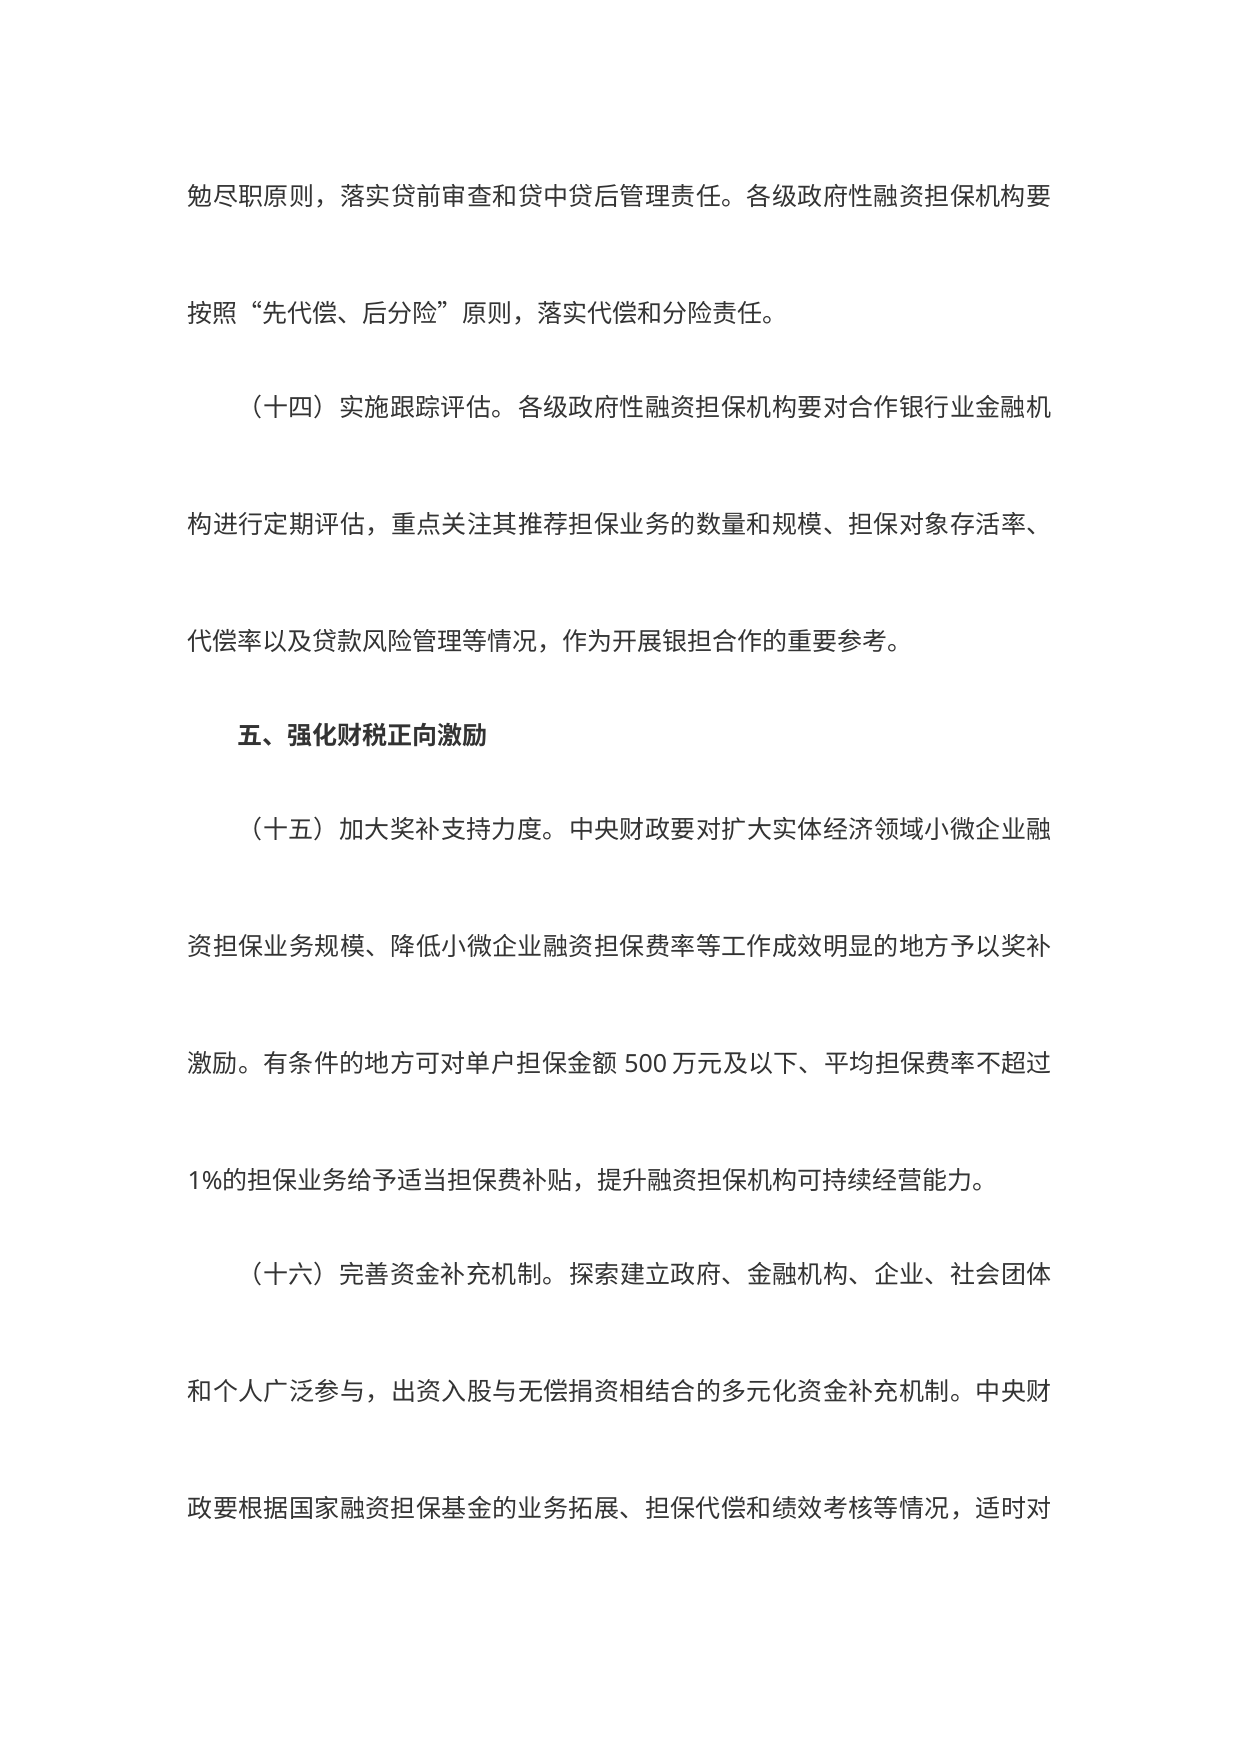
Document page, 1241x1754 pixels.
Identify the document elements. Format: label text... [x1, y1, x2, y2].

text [187, 162, 1053, 344]
text （十五）加大奖补支持力度。中央财政要对扩大实体经济领域小微企业融资担保业务规模、降低小微企业融资担保费率等工作成效明显的地方予以奖补激励。有条件的地方可对单户担保金额500万元及以下、平均担保费率不超过1%的担保业务给予适当担保费补贴，提升融资担保机构可持续经营能力。 [187, 795, 1053, 1211]
text （十四）实施跟踪评估。各级政府性融资担保机构要对合作银行业金融机构进行定期评估，重点关注其推荐担保业务的数量和规模、担保对象存活率、代偿率以及贷款风险管理等情况，作为开展银担合作的重要参考。 [187, 373, 1053, 672]
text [187, 1240, 1053, 1539]
text 五、强化财税正向激励 [187, 701, 1053, 766]
